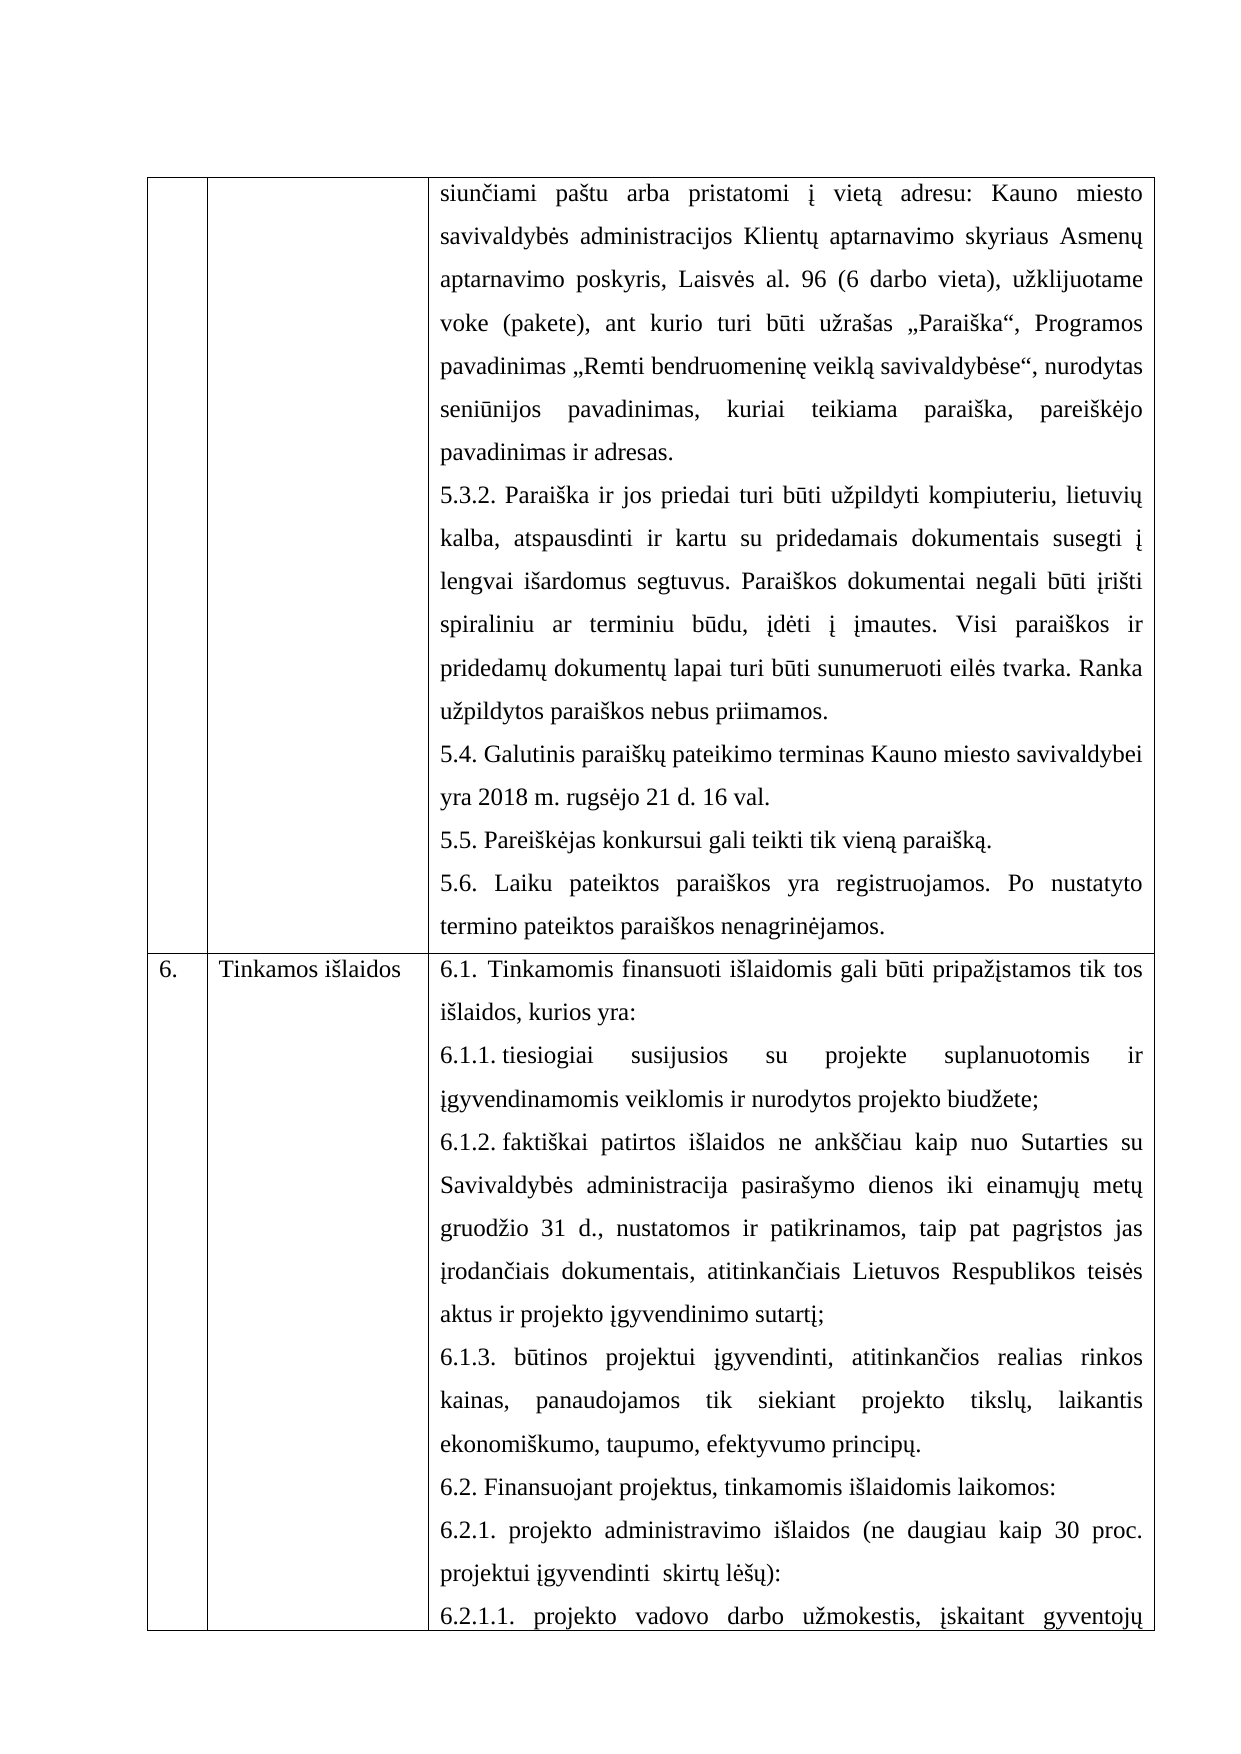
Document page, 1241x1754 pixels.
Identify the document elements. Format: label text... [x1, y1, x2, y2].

table_cell Tinkamos išlaidos [208, 954, 428, 1630]
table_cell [429, 178, 1154, 953]
table_cell [148, 178, 207, 953]
table_cell [148, 954, 207, 1630]
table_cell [429, 954, 1154, 1630]
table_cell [208, 178, 428, 953]
